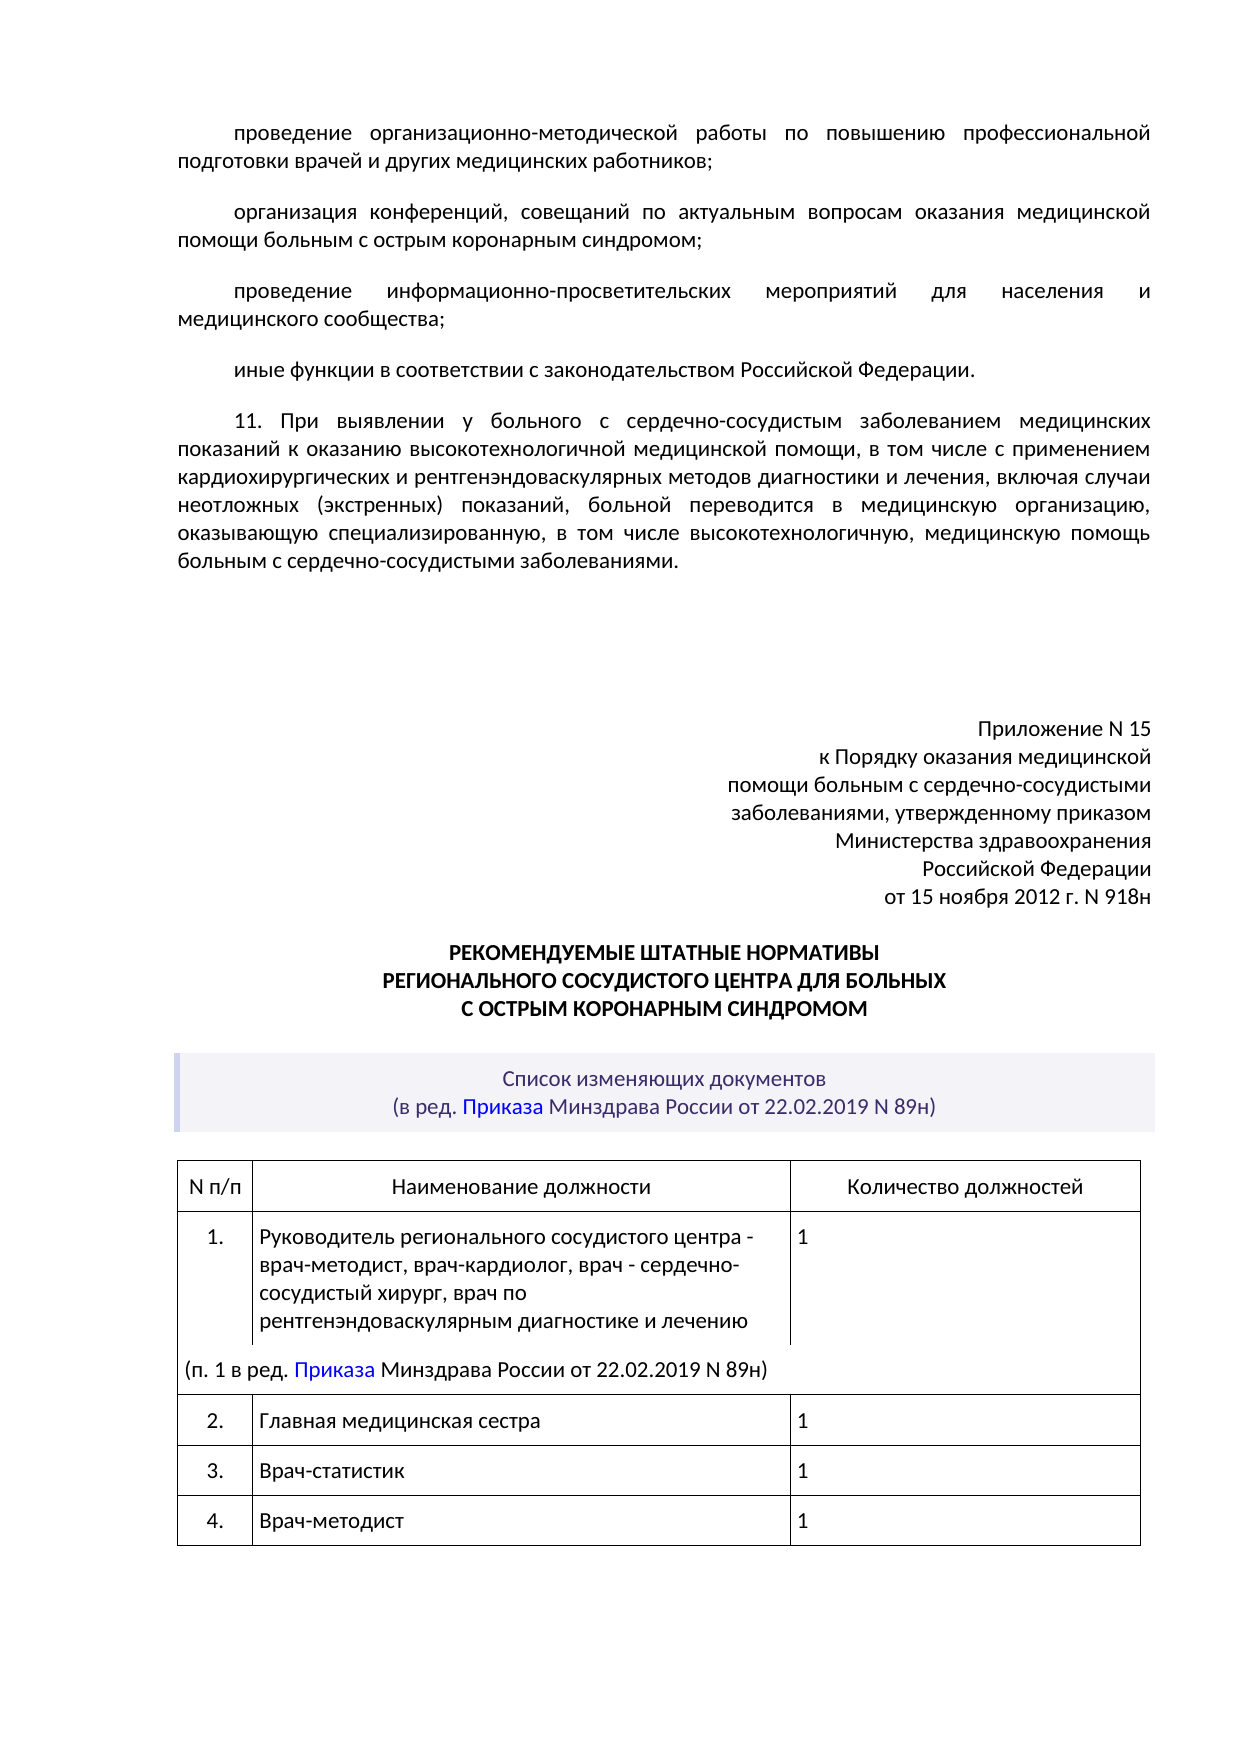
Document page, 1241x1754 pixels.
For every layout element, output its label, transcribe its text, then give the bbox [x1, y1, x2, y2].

table_cell 1 [791, 1496, 1140, 1545]
text Министерства здравоохранения [177, 826, 1152, 854]
table_cell 1 [791, 1446, 1140, 1495]
table_header N п/п [178, 1161, 252, 1211]
table_cell 3. [178, 1446, 252, 1495]
text к Порядку оказания медицинской [177, 742, 1152, 770]
title РЕКОМЕНДУЕМЫЕ ШТАТНЫЕ НОРМАТИВЫ [177, 938, 1152, 966]
table_cell Врач-статистик [253, 1446, 790, 1495]
table_header Список изменяющих документов (в ред. Приказа Минздрава России от 22.02.2019 N 89н) [180, 1053, 1149, 1132]
table_header Количество должностей [791, 1161, 1140, 1211]
text помощи больным с сердечно-сосудистыми [177, 770, 1152, 798]
text Приложение N 15 [177, 714, 1152, 742]
text проведение информационно-просветительских мероприятий для населения и медицинского сообщества; [177, 276, 1152, 332]
text заболеваниями, утвержденному приказом [177, 798, 1152, 826]
text организация конференций, совещаний по актуальным вопросам оказания медицинской помощи больным с острым коронарным синдромом; [177, 197, 1152, 253]
title С ОСТРЫМ КОРОНАРНЫМ СИНДРОМОМ [177, 994, 1152, 1022]
table_cell 1. [178, 1212, 252, 1345]
title РЕГИОНАЛЬНОГО СОСУДИСТОГО ЦЕНТРА ДЛЯ БОЛЬНЫХ [177, 966, 1152, 994]
table_cell (п. 1 в ред. Приказа Минздрава России от 22.02.2019 N 89н) [178, 1345, 1140, 1394]
text от 15 ноября 2012 г. N 918н [177, 882, 1152, 910]
text 11. При выявлении у больного с сердечно-сосудистым заболеванием медицинских показаний к оказанию высокотехнологичной медицинской помощи, в том числе с применением кардиохирургических и рентгенэндоваскулярных методов диагностики и лечения, включая случаи неотложных (экстренных) показаний, больной переводится в медицинскую организацию, оказывающую специализированную, в том числе высокотехнологичную, медицинскую помощь больным с сердечно-сосудистыми заболеваниями. [177, 406, 1152, 574]
table_cell Руководитель регионального сосудистого центра - врач-методист, врач-кардиолог, врач - сердечно-сосудистый хирург, врач по рентгенэндоваскулярным диагностике и лечению [253, 1212, 790, 1345]
text иные функции в соответствии с законодательством Российской Федерации. [177, 355, 1152, 383]
table_cell Главная медицинская сестра [253, 1395, 790, 1444]
text Российской Федерации [177, 854, 1152, 882]
table_header Наименование должности [253, 1161, 790, 1211]
text проведение организационно-методической работы по повышению профессиональной подготовки врачей и других медицинских работников; [177, 118, 1152, 174]
table_cell 4. [178, 1496, 252, 1545]
table_cell 1 [791, 1395, 1140, 1444]
table_cell 1 [791, 1212, 1140, 1345]
table_cell Врач-методист [253, 1496, 790, 1545]
table_cell 2. [178, 1395, 252, 1444]
